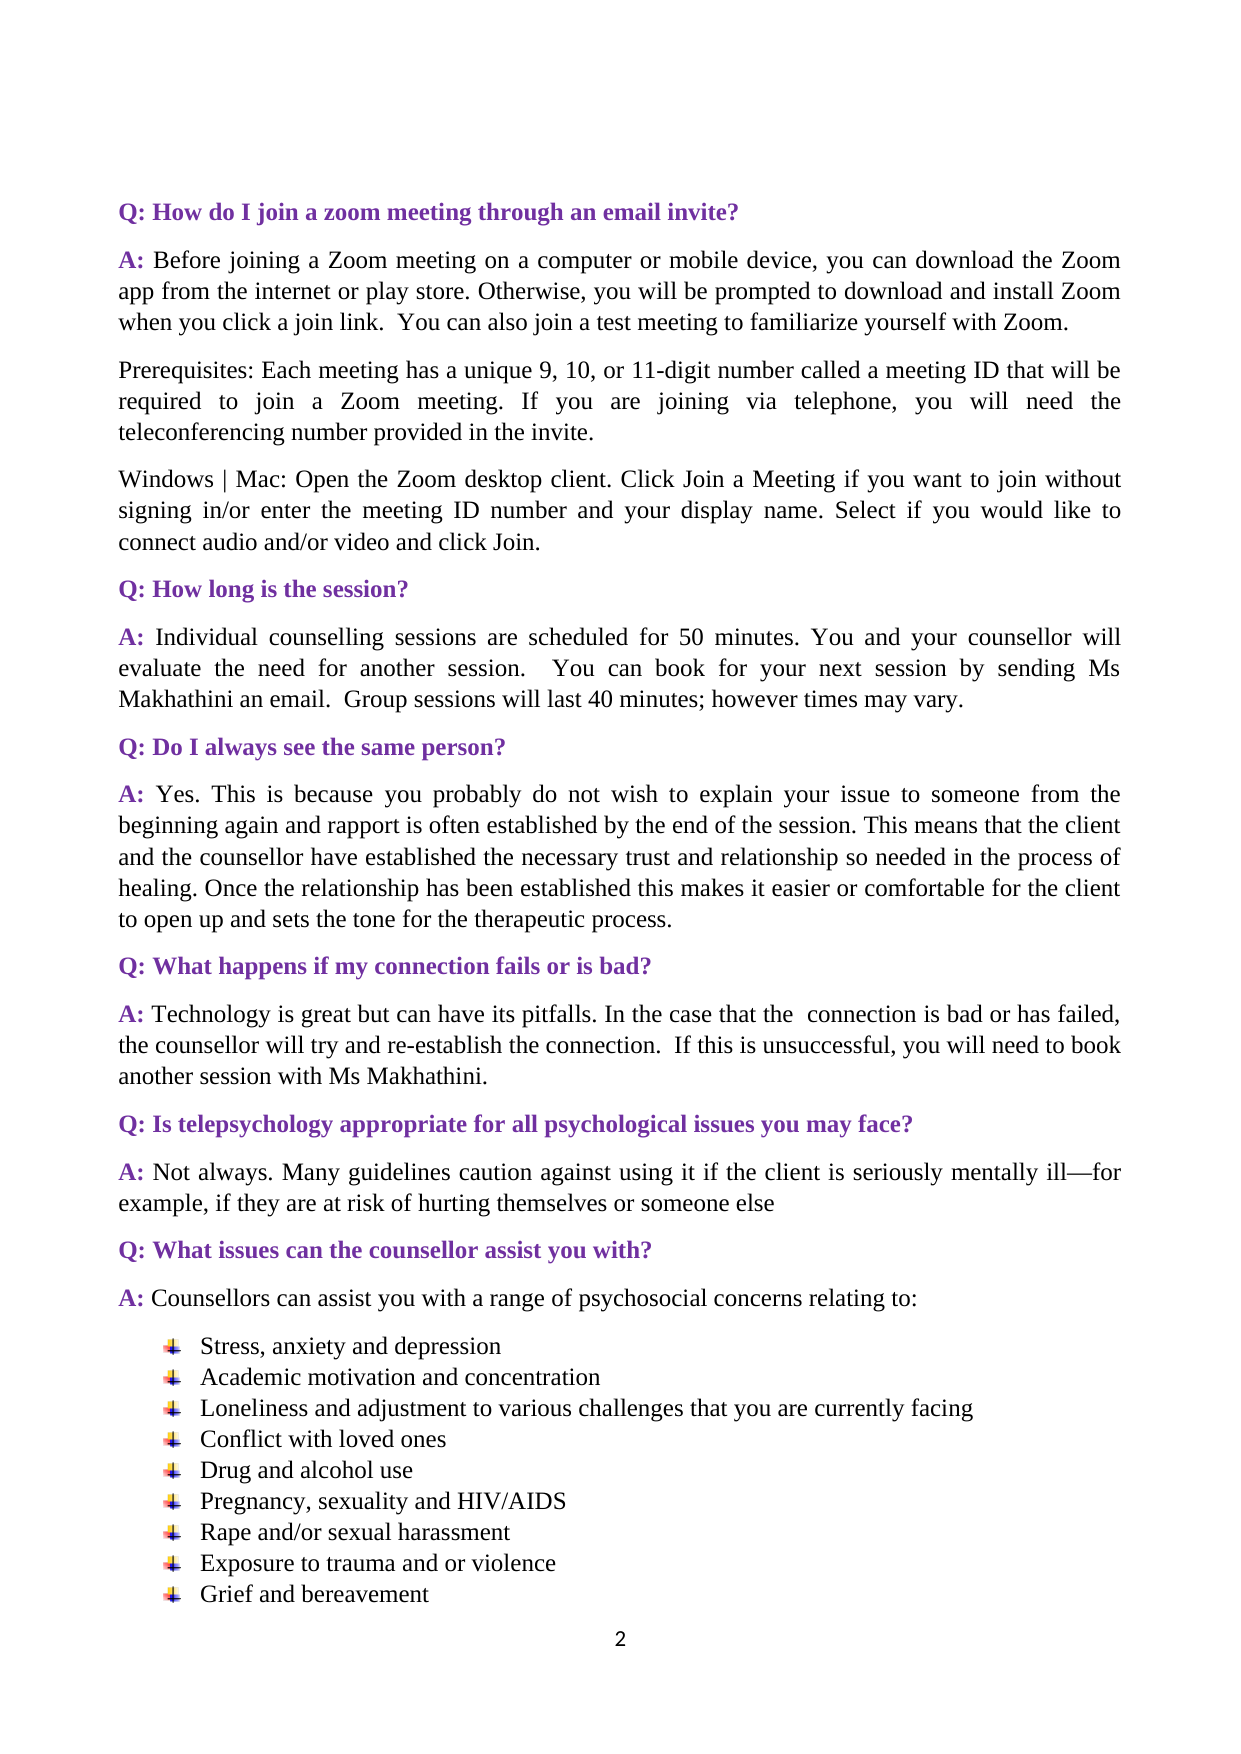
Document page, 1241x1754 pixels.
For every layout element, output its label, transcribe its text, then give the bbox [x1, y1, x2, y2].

list Drug and alcohol use [162, 1455, 1122, 1484]
text Prerequisites: Each meeting has a unique 9, 10, or 11-digit number called a meeting ID that will be required to join a Zoom meeting. If you are joining via telephone, you will need the teleconferencing number provided in the invite. [118, 355, 1122, 446]
text A: Yes. This is because you probably do not wish to explain your issue to someone from the beginning again and rapport is often established by the end of the session. This means that the client and the counsellor have established the necessary trust and relationship so needed in the process of healing. Once the relationship has been established this makes it easier or comfortable for the client to open up and sets the tone for the therapeutic process. [118, 779, 1122, 932]
picture [163, 1585, 181, 1603]
text Q: Is telepsychology appropriate for all psychological issues you may face? [118, 1109, 1122, 1138]
list Grief and bereavement [162, 1579, 1122, 1608]
picture [163, 1337, 181, 1355]
list Academic motivation and concentration [162, 1362, 1122, 1391]
text A: Not always. Many guidelines caution against using it if the client is seriously mentally ill—for example, if they are at risk of hurting themselves or someone else [118, 1157, 1122, 1216]
text Q: How long is the session? [118, 574, 1122, 603]
text A: Individual counselling sessions are scheduled for 50 minutes. You and your counsellor will evaluate the need for another session. You can book for your next session by sending Ms Makhathini an email. Group sessions will last 40 minutes; however times may vary. [118, 622, 1122, 713]
picture [163, 1368, 181, 1386]
picture [163, 1554, 181, 1572]
list Rape and/or sexual harassment [162, 1517, 1122, 1546]
list Pregnancy, sexuality and HIV/AIDS [162, 1486, 1122, 1515]
text A: Technology is great but can have its pitfalls. In the case that the connection is bad or has failed, the counsellor will try and re-establish the connection. If this is unsuccessful, you will need to book another session with Ms Makhathini. [118, 999, 1122, 1090]
picture [163, 1430, 181, 1448]
picture [163, 1399, 181, 1417]
text Windows | Mac: Open the Zoom desktop client. Click Join a Meeting if you want to join without signing in/or enter the meeting ID number and your display name. Select if you would like to connect audio and/or video and click Join. [118, 464, 1122, 555]
picture [163, 1492, 181, 1510]
picture [163, 1523, 181, 1541]
text A: Counsellors can assist you with a range of psychosocial concerns relating to: [118, 1283, 1122, 1312]
text Q: What issues can the counsellor assist you with? [118, 1235, 1122, 1264]
list Exposure to trauma and or violence [162, 1548, 1122, 1577]
picture [163, 1461, 181, 1479]
text A: Before joining a Zoom meeting on a computer or mobile device, you can download the Zoom app from the internet or play store. Otherwise, you will be prompted to download and install Zoom when you click a join link. You can also join a test meeting to familiarize yourself with Zoom. [118, 245, 1122, 336]
text Q: Do I always see the same person? [118, 732, 1122, 761]
list Conflict with loved ones [162, 1424, 1122, 1453]
text Q: How do I join a zoom meeting through an email invite? [118, 197, 1122, 226]
list Loneliness and adjustment to various challenges that you are currently facing [162, 1393, 1122, 1422]
list Stress, anxiety and depression [162, 1331, 1122, 1359]
text Q: What happens if my connection fails or is bad? [118, 951, 1122, 980]
